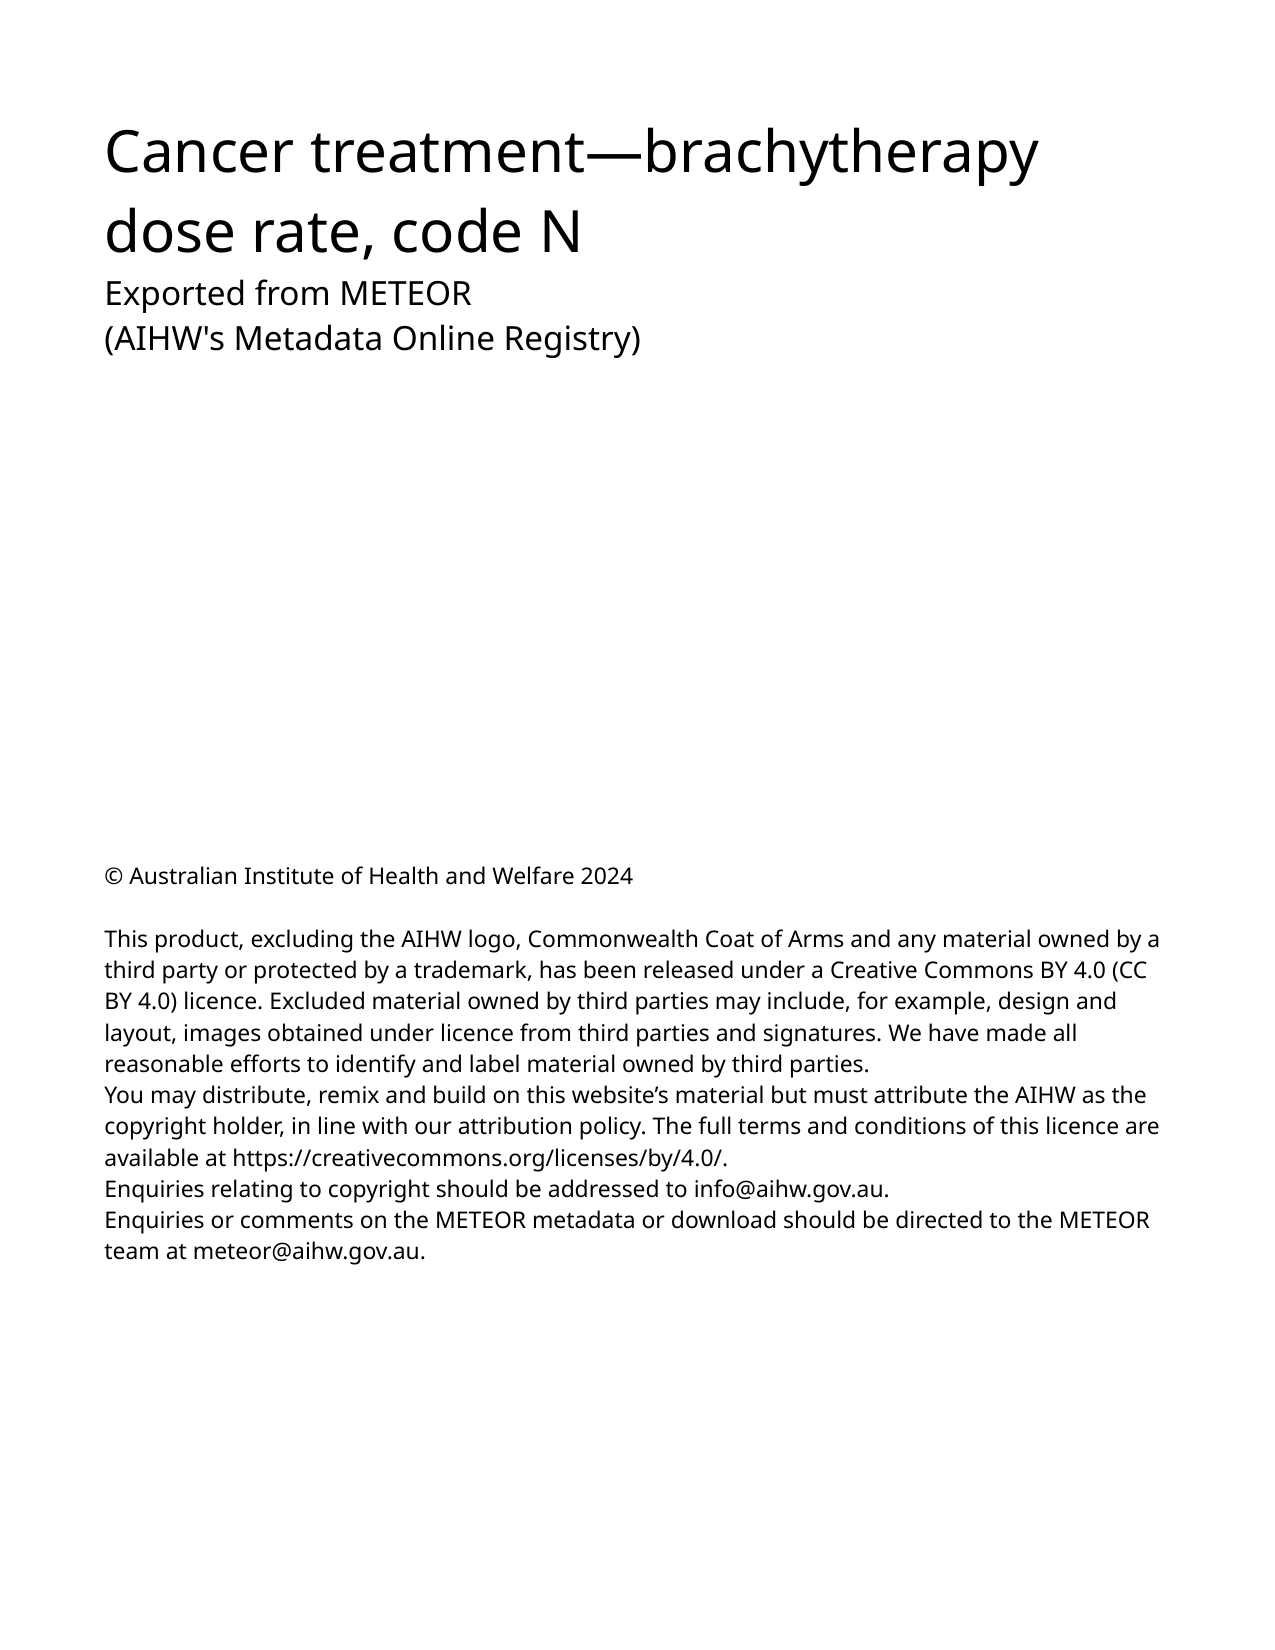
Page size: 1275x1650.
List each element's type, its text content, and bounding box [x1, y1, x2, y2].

text You may distribute, remix and build on this website’s material but must attribute the AIHW as the copyright holder, in line with our attribution policy. The full terms and conditions of this licence are available at https://creativecommons.org/licenses/by/4.0/. [104, 1079, 1171, 1173]
text Enquiries or comments on the METEOR metadata or download should be directed to the METEOR team at meteor@aihw.gov.au. [104, 1204, 1171, 1266]
subtitle (AIHW's Metadata Online Registry) [104, 315, 1171, 360]
title Cancer treatment—brachytherapy dose rate, code N [104, 110, 1171, 269]
subtitle Exported from METEOR [104, 269, 1171, 315]
text Enquiries relating to copyright should be addressed to info@aihw.gov.au. [104, 1173, 1171, 1204]
text © Australian Institute of Health and Welfare 2024 [104, 860, 1171, 891]
text This product, excluding the AIHW logo, Commonwealth Coat of Arms and any material owned by a third party or protected by a trademark, has been released under a Creative Commons BY 4.0 (CC BY 4.0) licence. Excluded material owned by third parties may include, for example, design and layout, images obtained under licence from third parties and signatures. We have made all reasonable efforts to identify and label material owned by third parties. [104, 923, 1171, 1079]
